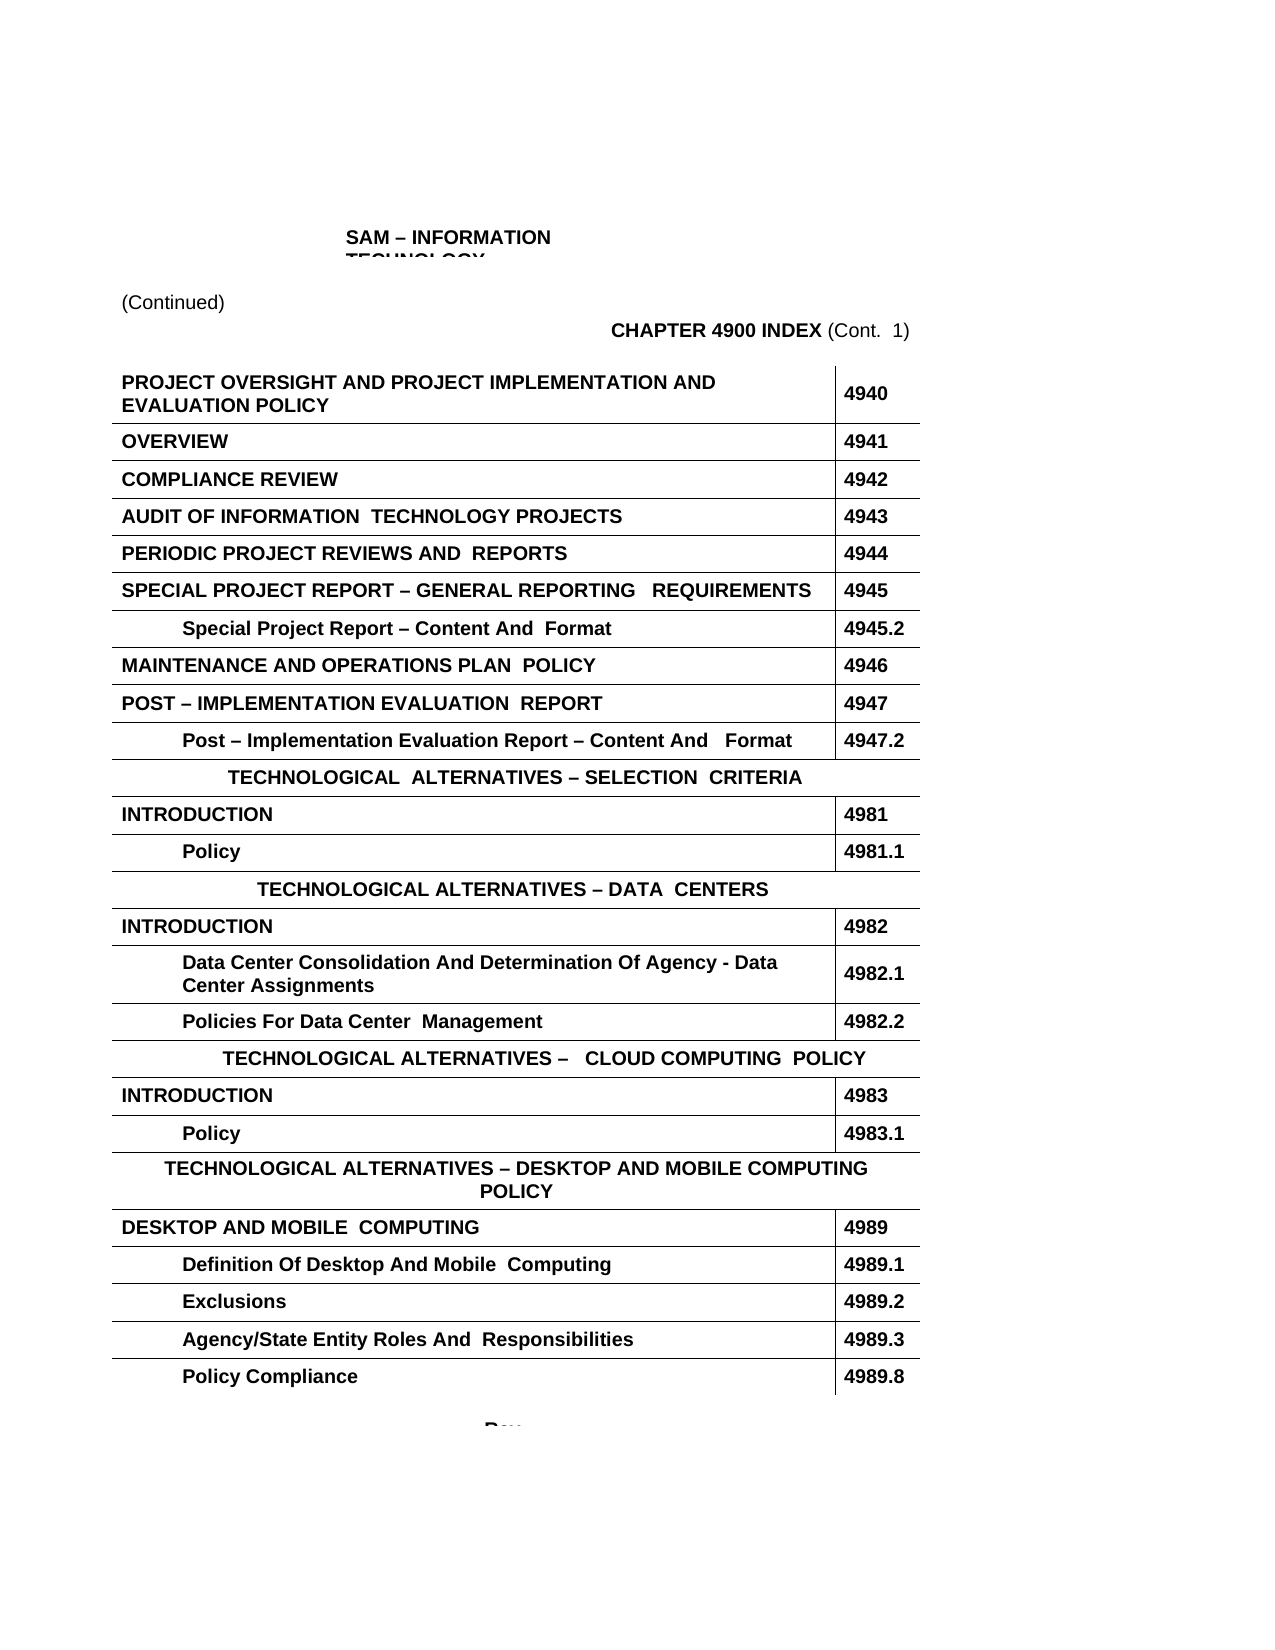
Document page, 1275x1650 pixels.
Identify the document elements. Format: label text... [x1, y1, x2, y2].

text (Continued) [121, 291, 1096, 314]
table_cell 4989.3 [836, 1322, 920, 1358]
table_cell 4944 [836, 536, 920, 572]
table_cell 4982.1 [836, 946, 920, 1003]
table_cell Policy [112, 1116, 835, 1152]
table_cell Post – Implementation Evaluation Report – Content And Format [112, 723, 835, 759]
table_header DESKTOP AND MOBILE COMPUTING [112, 1210, 835, 1246]
table_cell SPECIAL PROJECT REPORT – GENERAL REPORTING REQUIREMENTS [112, 573, 835, 610]
table_cell MAINTENANCE AND OPERATIONS PLAN POLICY [112, 648, 835, 684]
table_header PROJECT OVERSIGHT AND PROJECT IMPLEMENTATION AND EVALUATION POLICY [112, 366, 835, 423]
table_cell Special Project Report – Content And Format [112, 611, 835, 647]
table_header 4989 [836, 1210, 920, 1246]
table_cell 4941 [836, 424, 920, 460]
text CHAPTER 4900 INDEX (Cont. 1) [611, 319, 1096, 342]
table_cell Policy [112, 835, 835, 871]
table_cell Definition Of Desktop And Mobile Computing [112, 1247, 835, 1283]
table_header 4981 [836, 797, 920, 833]
table_header INTRODUCTION [112, 1078, 835, 1114]
table_cell AUDIT OF INFORMATION TECHNOLOGY PROJECTS [112, 499, 835, 535]
table_cell 4945.2 [836, 611, 920, 647]
table_cell 4942 [836, 461, 920, 498]
table_cell Data Center Consolidation And Determination Of Agency - Data Center Assignments [112, 946, 835, 1003]
table_cell 4989.2 [836, 1284, 920, 1321]
table_cell 4945 [836, 573, 920, 610]
table_cell 4947 [836, 685, 920, 722]
table_cell PERIODIC PROJECT REVIEWS AND REPORTS [112, 536, 835, 572]
text TECHNOLOGICAL ALTERNATIVES – DESKTOP AND MOBILE COMPUTING POLICY [162, 1157, 871, 1203]
table_cell Policy Compliance [112, 1359, 835, 1395]
table_cell COMPLIANCE REVIEW [112, 461, 835, 498]
table_cell 4943 [836, 499, 920, 535]
table_header 4982 [836, 909, 920, 945]
table_cell 4947.2 [836, 723, 920, 759]
table_cell 4989.8 [836, 1359, 920, 1395]
table_header 4940 [836, 366, 920, 423]
table_cell Agency/State Entity Roles And Responsibilities [112, 1322, 835, 1358]
table_cell 4981.1 [836, 835, 920, 871]
table_cell POST – IMPLEMENTATION EVALUATION REPORT [112, 685, 835, 722]
table_cell 4989.1 [836, 1247, 920, 1283]
table_cell 4946 [836, 648, 920, 684]
text TECHNOLOGICAL ALTERNATIVES – CLOUD COMPUTING POLICY [222, 1047, 1096, 1070]
table_cell Policies For Data Center Management [112, 1004, 835, 1040]
table_header INTRODUCTION [112, 909, 835, 945]
text TECHNOLOGICAL ALTERNATIVES – DATA CENTERS [257, 878, 1096, 901]
table_cell OVERVIEW [112, 424, 835, 460]
text TECHNOLOGICAL ALTERNATIVES – SELECTION CRITERIA [228, 766, 1096, 789]
table_cell Exclusions [112, 1284, 835, 1321]
table_header INTRODUCTION [112, 797, 835, 833]
table_header 4983 [836, 1078, 920, 1114]
table_cell 4982.2 [836, 1004, 920, 1040]
table_cell 4983.1 [836, 1116, 920, 1152]
